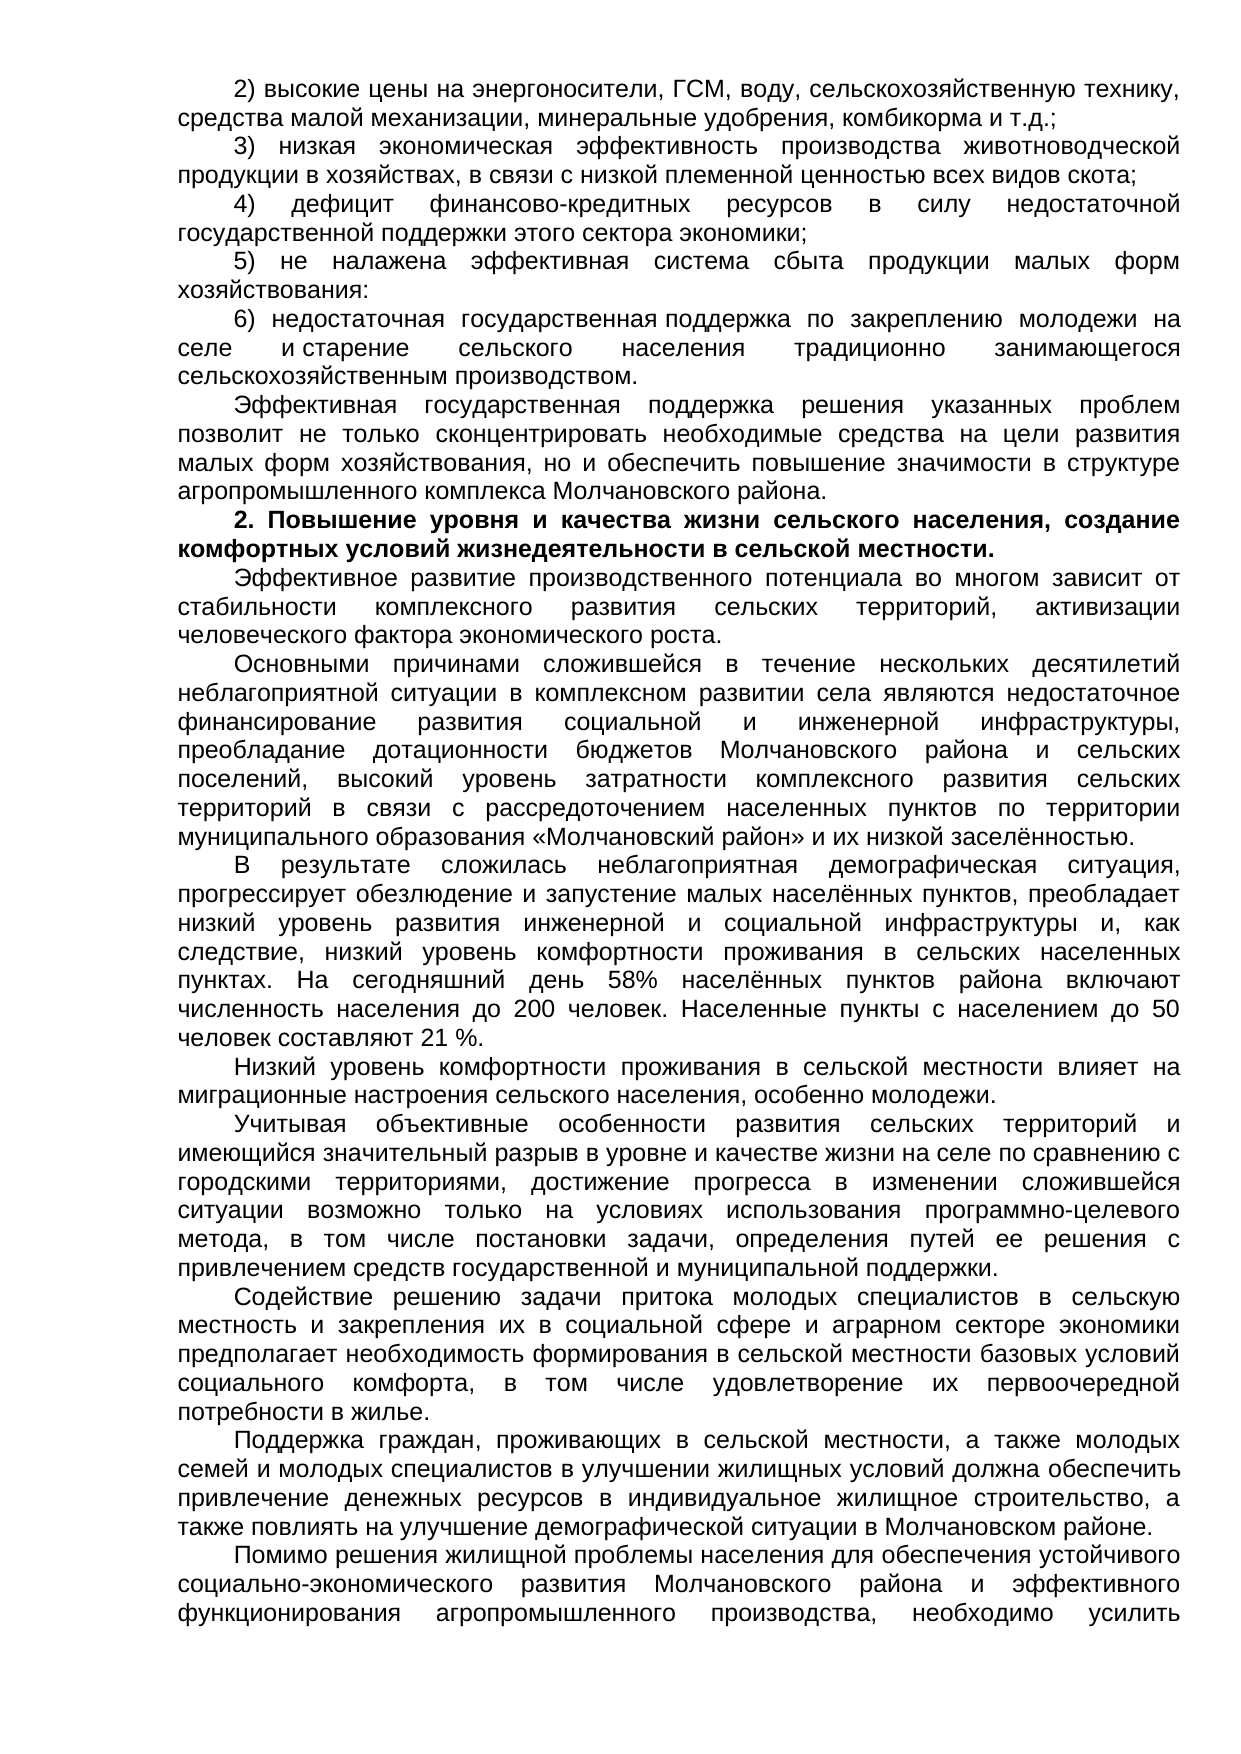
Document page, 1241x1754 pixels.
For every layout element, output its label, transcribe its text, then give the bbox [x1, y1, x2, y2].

text Учитывая объективные особенности развития сельских территорий и имеющийся значительный разрыв в уровне и качестве жизни на селе по сравнению с городскими территориями, достижение прогресса в изменении сложившейся ситуации возможно только на условиях использования программно-целевого метода, в том числе постановки задачи, определения путей ее решения с привлечением средств государственной и муниципальной поддержки. [177, 1109, 1181, 1281]
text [177, 1540, 1181, 1626]
text 3) низкая экономическая эффективность производства животноводческой продукции в хозяйствах, в связи с низкой племенной ценностью всех видов скота; [177, 131, 1181, 189]
text Содействие решению задачи притока молодых специалистов в сельскую местность и закрепления их в социальной сфере и аграрном секторе экономики предполагает необходимость формирования в сельской местности базовых условий социального комфорта, в том числе удовлетворение их первоочередной потребности в жилье. [177, 1281, 1181, 1425]
text Эффективное развитие производственного потенциала во многом зависит от стабильности комплексного развития сельских территорий, активизации человеческого фактора экономического роста. [177, 563, 1181, 649]
text Низкий уровень комфортности проживания в сельской местности влияет на миграционные настроения сельского населения, особенно молодежи. [177, 1051, 1181, 1109]
text 4) дефицит финансово-кредитных ресурсов в силу недостаточной государственной поддержки этого сектора экономики; [177, 189, 1181, 246]
text В результате сложилась неблагоприятная демографическая ситуация, прогрессирует обезлюдение и запустение малых населённых пунктов, преобладает низкий уровень развития инженерной и социальной инфраструктуры и, как следствие, низкий уровень комфортности проживания в сельских населенных пунктах. На сегодняшний день 58% населённых пунктов района включают численность населения до 200 человек. Населенные пункты с населением до 50 человек составляют 21 %. [177, 850, 1181, 1051]
text Поддержка граждан, проживающих в сельской местности, а также молодых семей и молодых специалистов в улучшении жилищных условий должна обеспечить привлечение денежных ресурсов в индивидуальное жилищное строительство, а также повлиять на улучшение демографической ситуации в Молчановском районе. [177, 1425, 1181, 1540]
text Эффективная государственная поддержка решения указанных проблем позволит не только сконцентрировать необходимые средства на цели развития малых форм хозяйствования, но и обеспечить повышение значимости в структуре агропромышленного комплекса Молчановского района. [177, 390, 1181, 505]
text 6) недостаточная государственная поддержка по закреплению молодежи на селе и старение сельского населения традиционно занимающегося сельскохозяйственным производством. [177, 304, 1181, 390]
text 2. Повышение уровня и качества жизни сельского населения, создание комфортных условий жизнедеятельности в сельской местности. [177, 505, 1181, 563]
text Основными причинами сложившейся в течение нескольких десятилетий неблагоприятной ситуации в комплексном развитии села являются недостаточное финансирование развития социальной и инженерной инфраструктуры, преобладание дотационности бюджетов Молчановского района и сельских поселений, высокий уровень затратности комплексного развития сельских территорий в связи с рассредоточением населенных пунктов по территории муниципального образования «Молчановский район» и их низкой заселённостью. [177, 649, 1181, 850]
text 2) высокие цены на энергоносители, ГСМ, воду, сельскохозяйственную технику, средства малой механизации, минеральные удобрения, комбикорма и т.д.; [177, 74, 1181, 131]
text 5) не налажена эффективная система сбыта продукции малых форм хозяйствования: [177, 246, 1181, 304]
